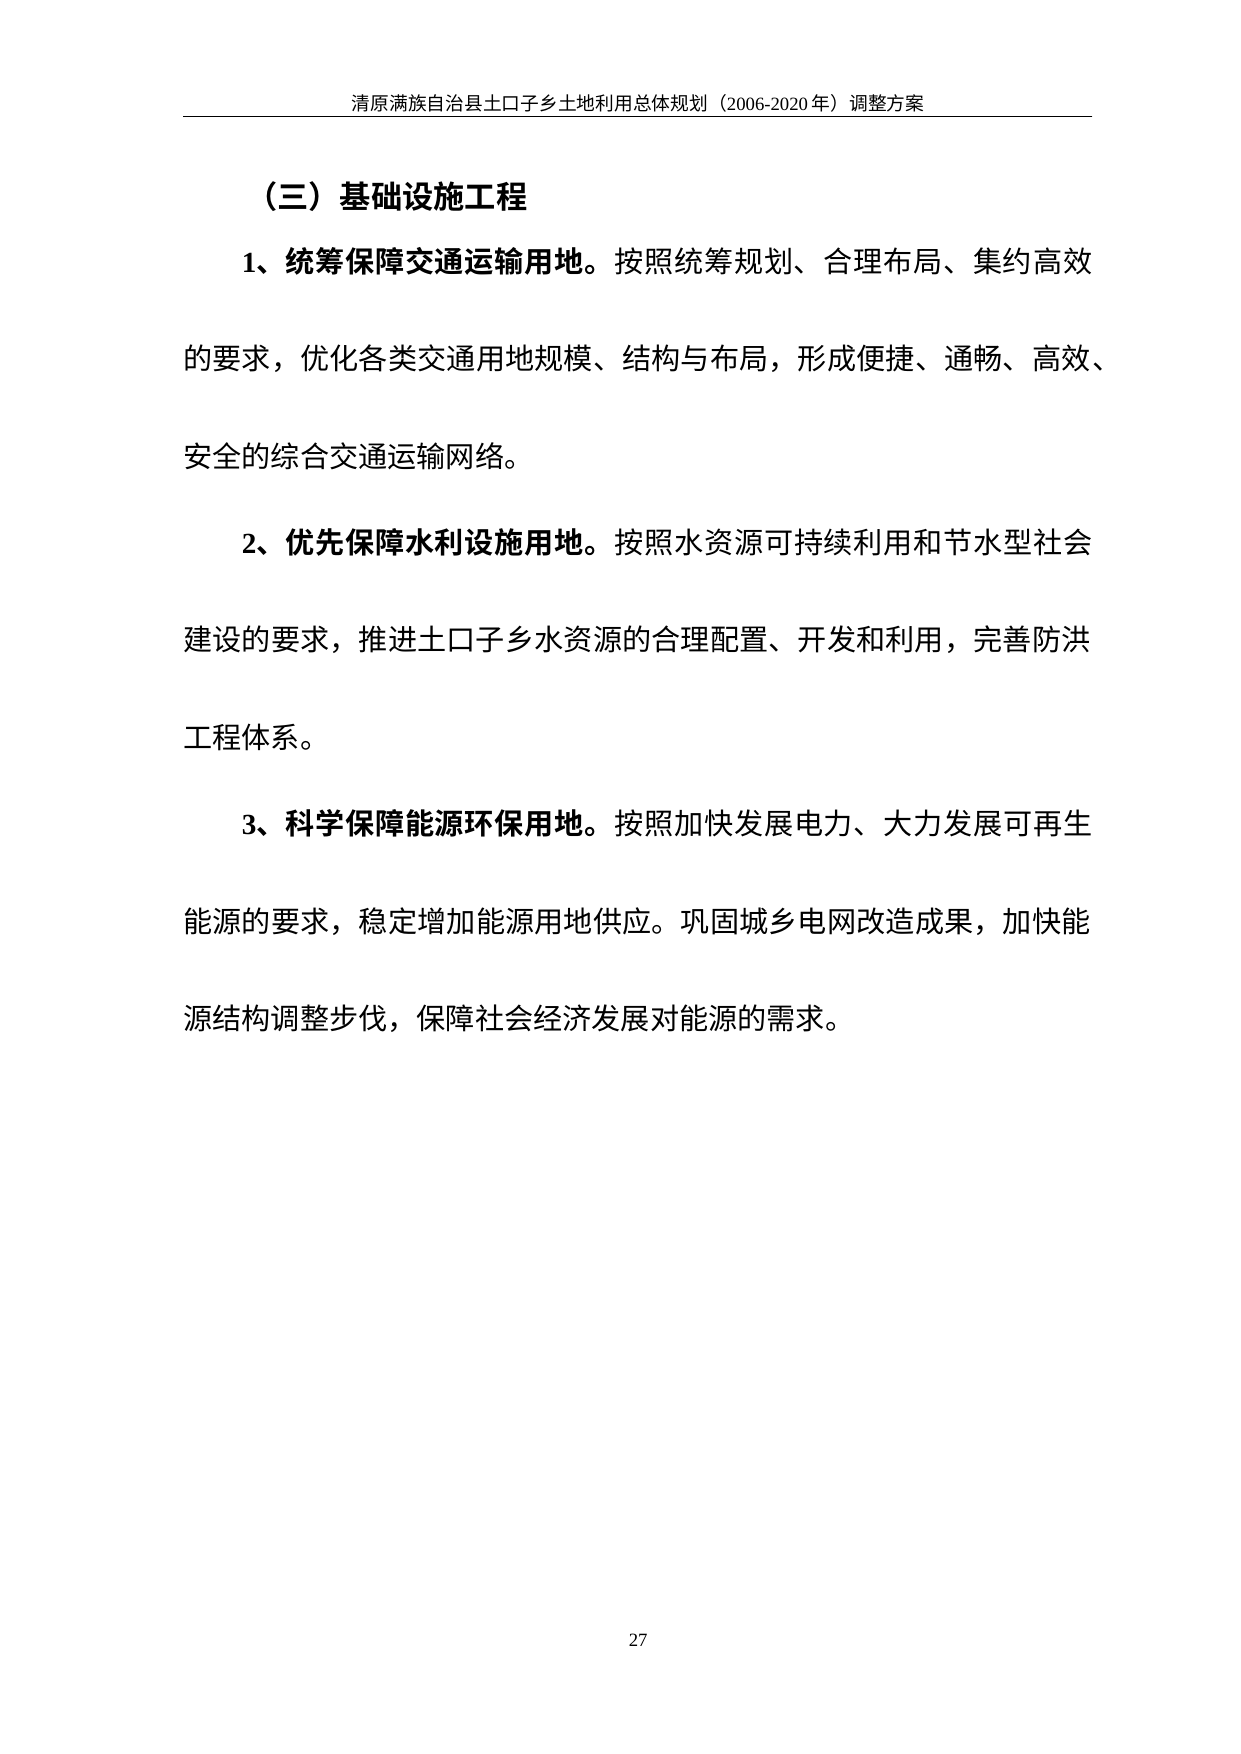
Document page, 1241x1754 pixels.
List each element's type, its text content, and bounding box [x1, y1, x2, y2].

list 统筹保障交通运输用地。按照统筹规划、合理布局、集约高效的要求，优化各类交通用地规模、结构与布局，形成便捷、通畅、高效、安全的综合交通运输网络。 [183, 227, 1092, 487]
subtitle 基础设施工程 [183, 162, 1092, 227]
list 优先保障水利设施用地。按照水资源可持续利用和节水型社会建设的要求，推进土口子乡水资源的合理配置、开发和利用，完善防洪工程体系。 [183, 508, 1092, 768]
list 科学保障能源环保用地。按照加快发展电力、大力发展可再生能源的要求，稳定增加能源用地供应。巩固城乡电网改造成果，加快能源结构调整步伐，保障社会经济发展对能源的需求。 [183, 789, 1092, 1049]
